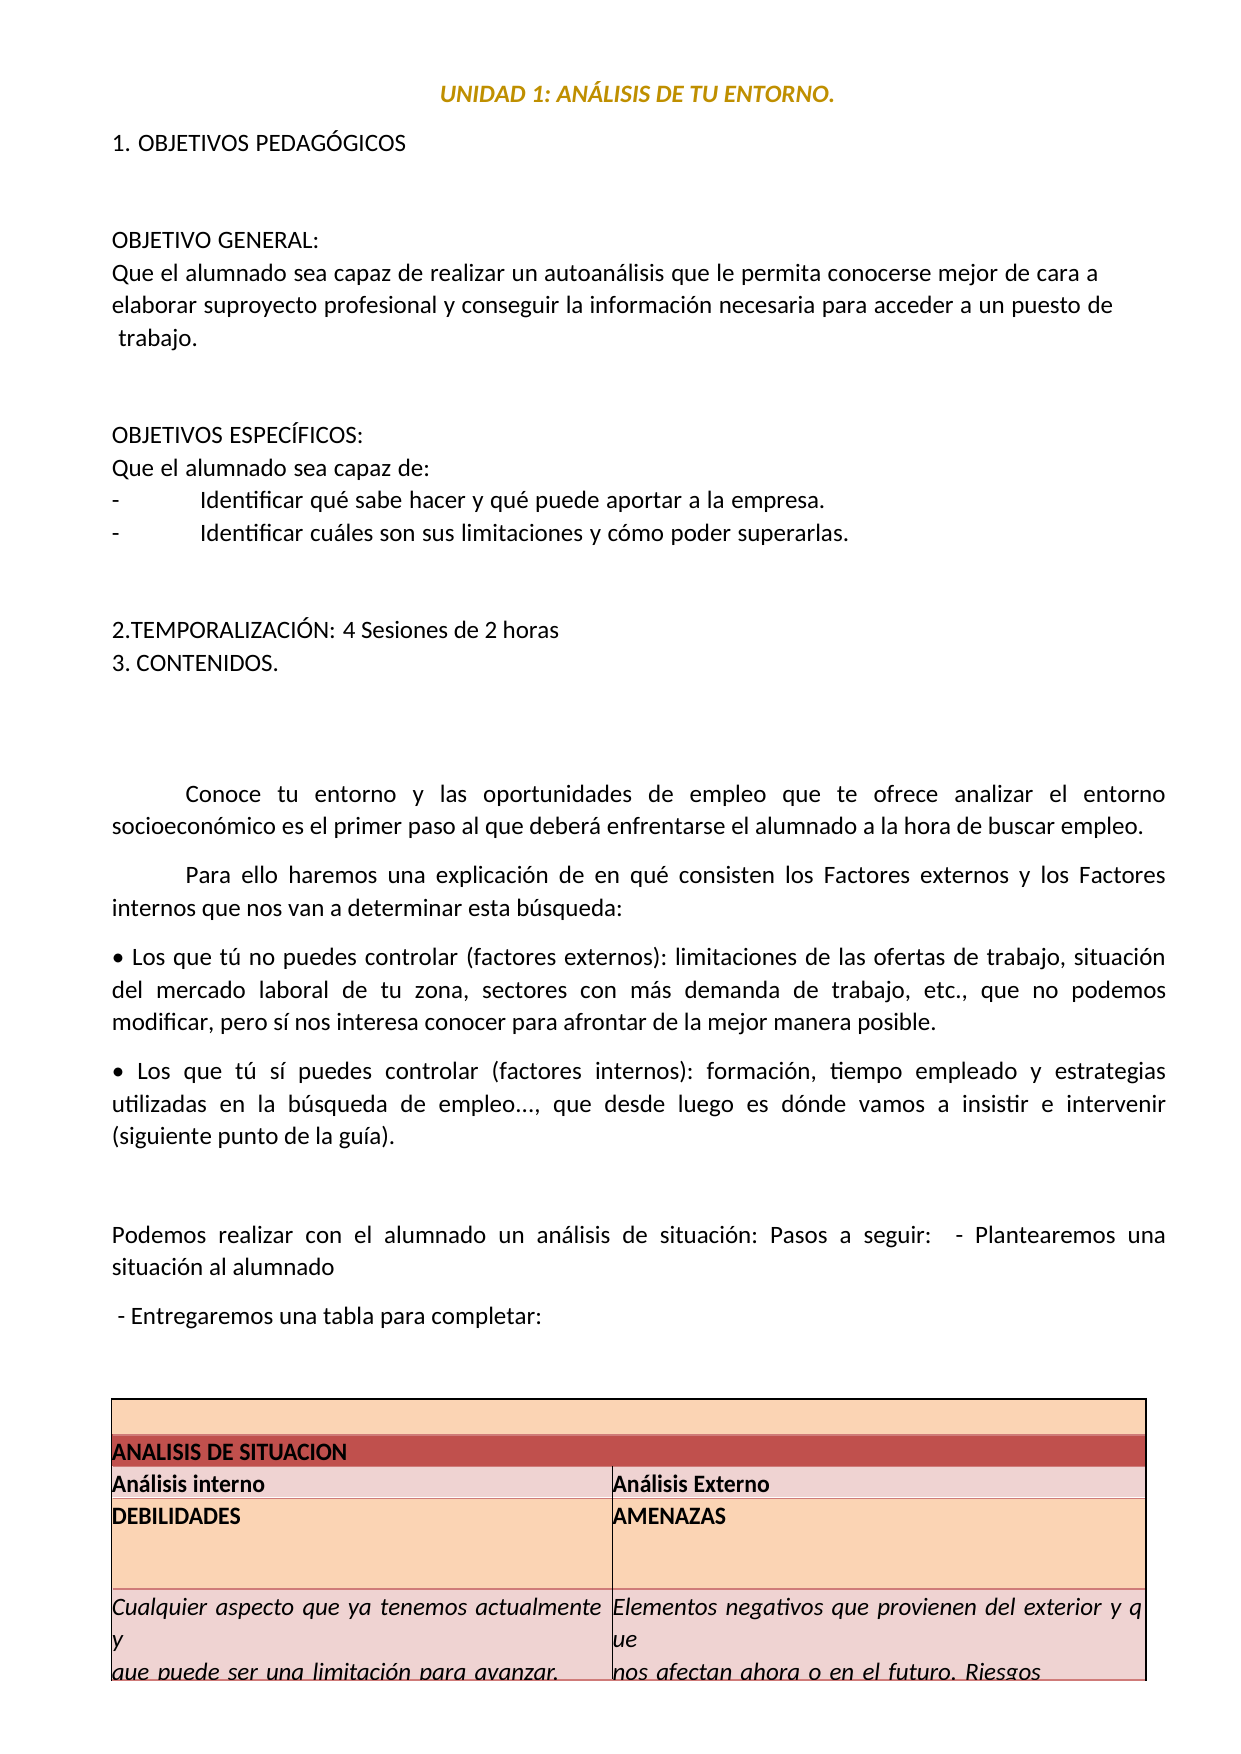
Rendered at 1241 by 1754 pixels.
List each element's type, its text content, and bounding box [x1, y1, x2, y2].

text 3. CONTENIDOS. [112, 646, 1166, 679]
text - Identificar qué sabe hacer y qué puede aportar a la empresa. [112, 484, 1166, 516]
text Conoce tu entorno y las oportunidades de empleo que te ofrece analizar el entorno socioeconómico es el primer paso al que deberá enfrentarse el alumnado a la hora de buscar empleo. [112, 777, 1166, 842]
table_header [112, 1400, 1145, 1434]
text - Entregaremos una tabla para completar: [112, 1299, 1166, 1332]
text 2.TEMPORALIZACIÓN: 4 Sesiones de 2 horas [112, 614, 1166, 646]
text UNIDAD 1: ANÁLISIS DE TU ENTORNO. [112, 77, 1166, 109]
text Que el alumnado sea capaz de realizar un autoanálisis que le permita conocerse mejor de cara a [112, 256, 1166, 289]
text - Identificar cuáles son sus limitaciones y cómo poder superarlas. [112, 516, 1166, 549]
text Podemos realizar con el alumnado un análisis de situación: Pasos a seguir: - Plantearemos una situación al alumnado [112, 1218, 1166, 1283]
text elaborar suproyecto profesional y conseguir la información necesaria para acceder a un puesto de [112, 289, 1166, 321]
table_cell Análisis interno [112, 1467, 612, 1497]
table_cell ANALISIS DE SITUACION [112, 1435, 1145, 1466]
table_cell AMENAZAS [613, 1499, 1145, 1588]
text • Los que tú no puedes controlar (factores externos): limitaciones de las ofertas de trabajo, situación del mercado laboral de tu zona, sectores con más demanda de trabajo, etc., que no podemos modificar, pero sí nos interesa conocer para afrontar de la mejor manera posible. [112, 940, 1166, 1038]
table_cell Análisis Externo [613, 1467, 1145, 1497]
text • Los que tú sí puedes controlar (factores internos): formación, tiempo empleado y estrategias utilizadas en la búsqueda de empleo..., que desde luego es dónde vamos a insistir e intervenir (siguiente punto de la guía). [112, 1054, 1166, 1152]
table_cell Elementos negativos que provienen del exterior y que nos afectan ahora o en el futuro. Riesgos [613, 1590, 1145, 1679]
text OBJETIVO GENERAL: [112, 224, 1166, 256]
text Que el alumnado sea capaz de: [112, 451, 1166, 484]
text trabajo. [112, 321, 1166, 354]
text OBJETIVOS ESPECÍFICOS: [112, 419, 1166, 451]
text Para ello haremos una explicación de en qué consisten los Factores externos y los Factores internos que nos van a determinar esta búsqueda: [112, 859, 1166, 924]
table_cell Cualquier aspecto que ya tenemos actualmente y que puede ser una limitación para avanzar. [112, 1589, 612, 1679]
table_cell DEBILIDADES [112, 1499, 612, 1588]
text 1. OBJETIVOS PEDAGÓGICOS [112, 126, 1166, 159]
